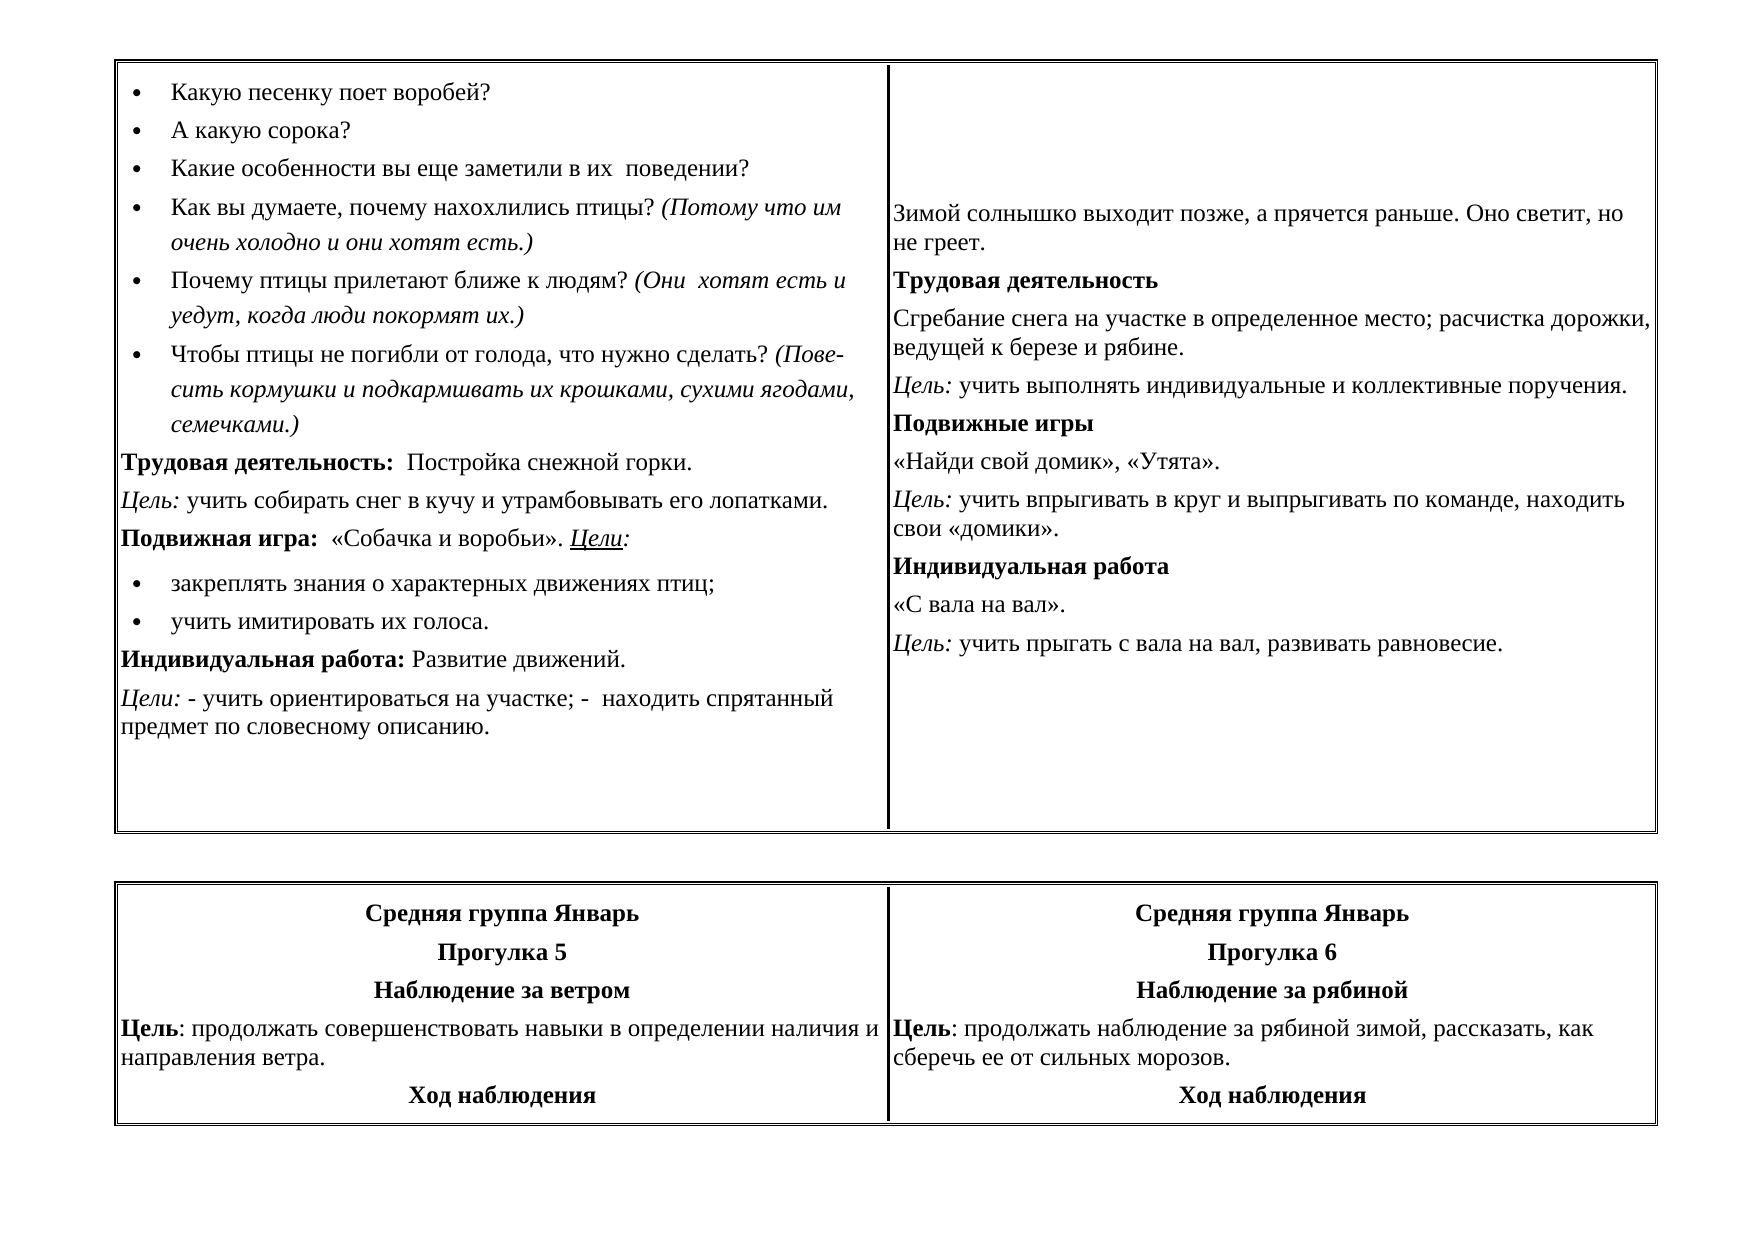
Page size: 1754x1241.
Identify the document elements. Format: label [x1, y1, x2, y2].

table_cell [888, 63, 1655, 831]
table_header [888, 885, 1655, 1123]
table_header [118, 885, 888, 1123]
table_cell [118, 63, 888, 831]
